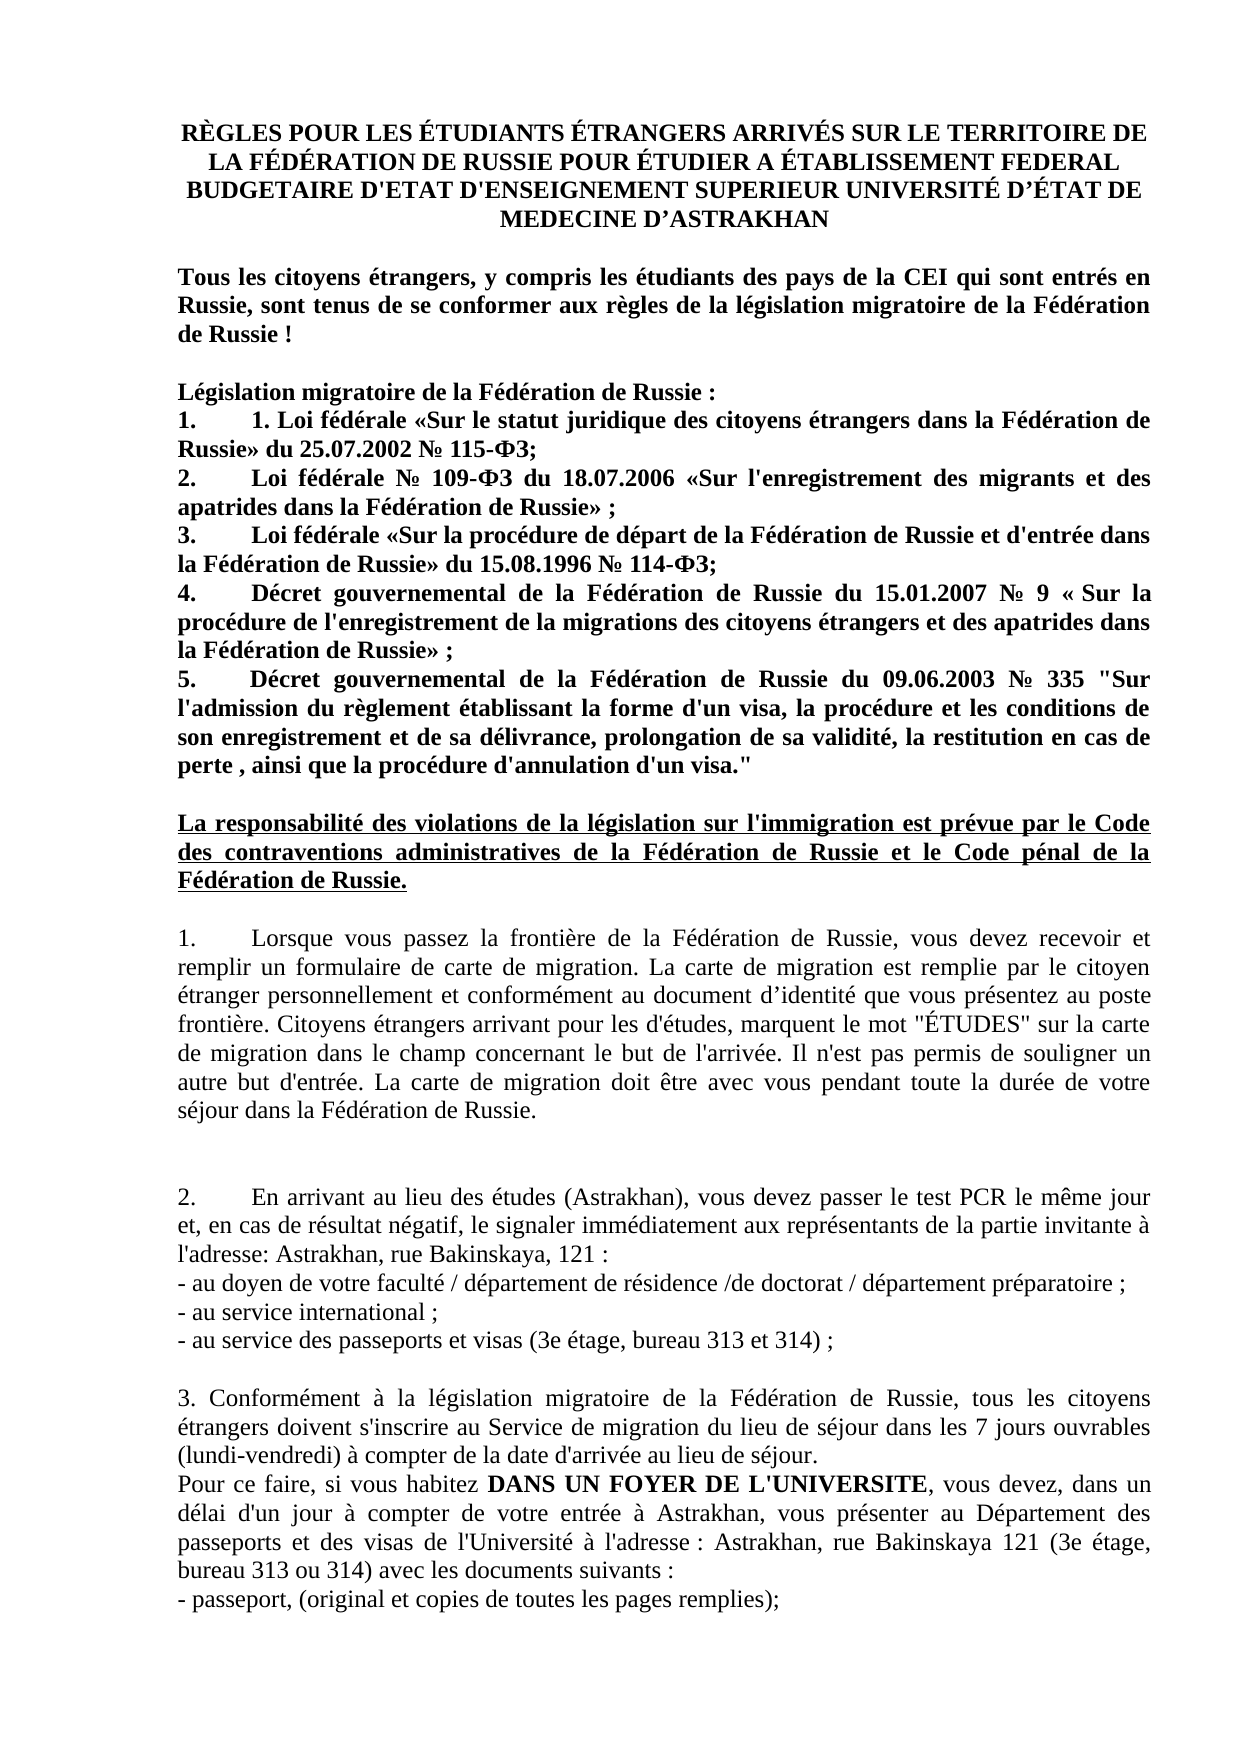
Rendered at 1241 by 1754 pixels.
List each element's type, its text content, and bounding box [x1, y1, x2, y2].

text 2. En arrivant au lieu des études (Astrakhan), vous devez passer le test PCR le même jour et, en cas de résultat négatif, le signaler immédiatement aux représentants de la partie invitante à l'adresse: Astrakhan, rue Bakinskaya, 121 : [177, 1182, 1152, 1268]
subtitle 1. Loi fédérale «Sur le statut juridique des citoyens étrangers dans la Fédération de Russie» du 25.07.2002 № 115-ФЗ; [177, 406, 1152, 463]
subtitle Loi fédérale «Sur la procédure de départ de la Fédération de Russie et d'entrée dans la Fédération de Russie» du 15.08.1996 № 114-ФЗ; [177, 521, 1152, 578]
text - au doyen de votre faculté / département de résidence /de doctorat / département préparatoire ; [177, 1268, 1152, 1297]
list - au service des passeports et visas (3e étage, bureau 313 et 314) ; [177, 1326, 1152, 1354]
text RÈGLES POUR LES ÉTUDIANTS ÉTRANGERS ARRIVÉS SUR LE TERRITOIRE DE LA FÉDÉRATION DE RUSSIE POUR ÉTUDIER A ÉTABLISSEMENT FEDERAL BUDGETAIRE D'ETAT D'ENSEIGNEMENT SUPERIEUR UNIVERSITÉ D’ÉTAT DE MEDECINE D’ASTRAKHAN [177, 118, 1152, 233]
text 5. Décret gouvernemental de la Fédération de Russie du 09.06.2003 № 335 "Sur l'admission du règlement établissant la forme d'un visa, la procédure et les conditions de son enregistrement et de sa délivrance, prolongation de sa validité, la restitution en cas de perte , ainsi que la procédure d'annulation d'un visa." [177, 664, 1152, 779]
text Législation migratoire de la Fédération de Russie : [177, 377, 1152, 406]
text - au service international ; [177, 1297, 1152, 1326]
text La responsabilité des violations de la législation sur l'immigration est prévue par le Code des contraventions administratives de la Fédération de Russie et le Code pénal de la Fédération de Russie. [177, 808, 1152, 894]
subtitle Loi fédérale № 109-ФЗ du 18.07.2006 «Sur l'enregistrement des migrants et des apatrides dans la Fédération de Russie» ; [177, 463, 1152, 521]
list 3. Conformément à la législation migratoire de la Fédération de Russie, tous les citoyens étrangers doivent s'inscrire au Service de migration du lieu de séjour dans les 7 jours ouvrables (lundi-vendredi) à compter de la date d'arrivée au lieu de séjour. [177, 1383, 1152, 1469]
list 1. Lorsque vous passez la frontière de la Fédération de Russie, vous devez recevoir et remplir un formulaire de carte de migration. La carte de migration est remplie par le citoyen étranger personnellement et conformément au document d’identité que vous présentez au poste frontière. Citoyens étrangers arrivant pour les d'études, marquent le mot "ÉTUDES" sur la carte de migration dans le champ concernant le but de l'arrivée. Il n'est pas permis de souligner un autre but d'entrée. La carte de migration doit être avec vous pendant toute la durée de votre séjour dans la Fédération de Russie. [177, 923, 1152, 1124]
text Tous les citoyens étrangers, y compris les étudiants des pays de la CEI qui sont entrés en Russie, sont tenus de se conformer aux règles de la législation migratoire de la Fédération de Russie ! [177, 262, 1152, 348]
text - passeport, (original et copies de toutes les pages remplies); [177, 1584, 1152, 1613]
subtitle Décret gouvernemental de la Fédération de Russie du 15.01.2007 № 9 « Sur la procédure de l'enregistrement de la migrations des citoyens étrangers et des apatrides dans la Fédération de Russie» ; [177, 578, 1152, 664]
text Pour ce faire, si vous habitez DANS UN FOYER DE L'UNIVERSITE, vous devez, dans un délai d'un jour à compter de votre entrée à Astrakhan, vous présenter au Département des passeports et des visas de l'Université à l'adresse : Astrakhan, rue Bakinskaya 121 (3e étage, bureau 313 ou 314) avec les documents suivants : [177, 1469, 1152, 1584]
